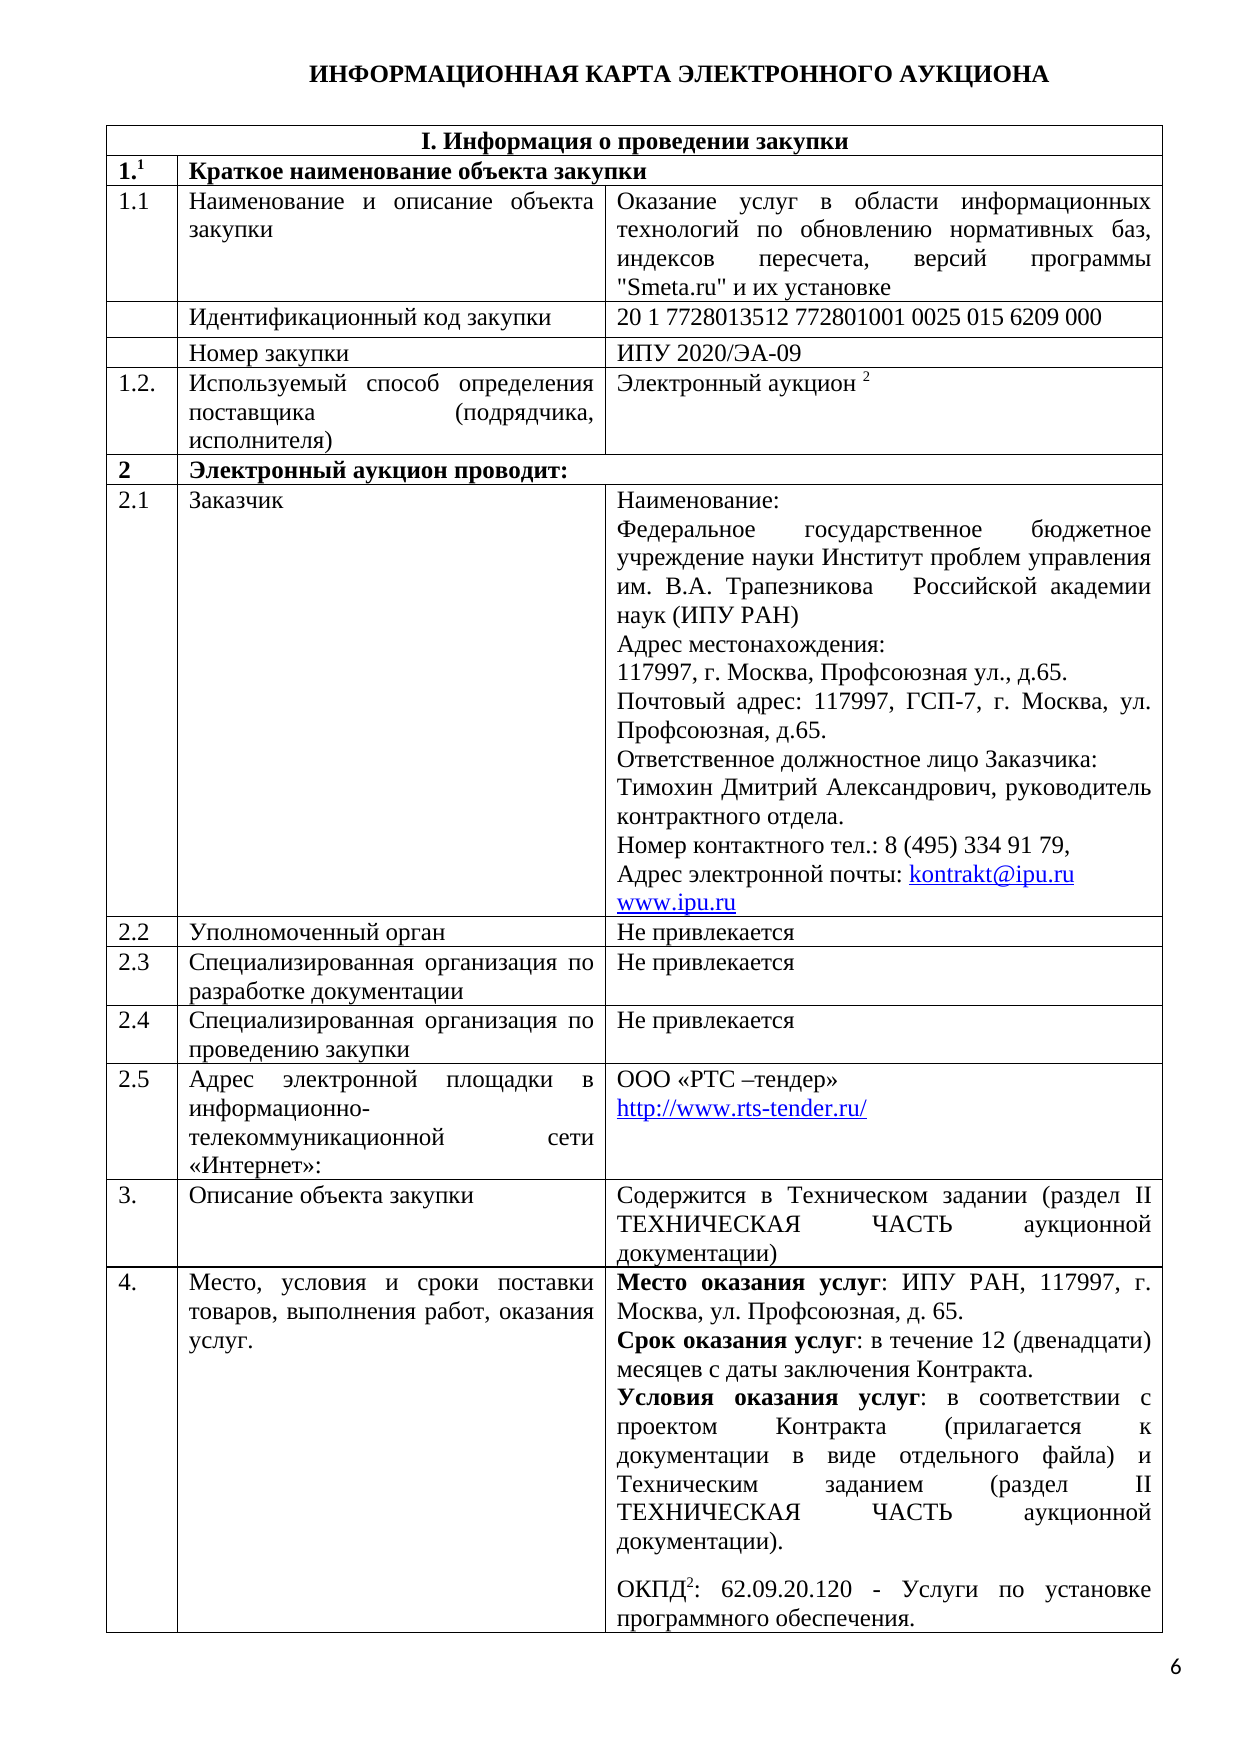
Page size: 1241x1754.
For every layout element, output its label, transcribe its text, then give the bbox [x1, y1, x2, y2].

table_cell Наименование и описание объекта закупки [178, 186, 605, 301]
table_cell Содержится в Техническом задании (раздел II ТЕХНИЧЕСКАЯ ЧАСТЬ аукционной документации) [606, 1180, 1162, 1266]
table_cell Заказчик [178, 485, 605, 916]
table_header I. Информация о проведении закупки [107, 126, 1162, 155]
table_cell Оказание услуг в области информационных технологий по обновлению нормативных баз, индексов пересчета, версий программы "Smeta.ru" и их установке [606, 186, 1162, 301]
table_cell 2.2 [107, 917, 177, 946]
table_cell Электронный аукцион 2 [606, 368, 1162, 454]
table_cell 1.1 [107, 186, 177, 301]
table_cell Краткое наименование объекта закупки [178, 156, 1162, 185]
table_cell 1.2. [107, 368, 177, 454]
table_cell 4. [107, 1268, 177, 1632]
table_cell Место оказания услуг: ИПУ РАН, 117997, г. Москва, ул. Профсоюзная, д. 65. Срок оказания услуг: в течение 12 (двенадцати) месяцев с даты заключения Контракта. Условия оказания услуг: в соответствии с проектом Контракта (прилагается к документации в виде отдельного файла) и Техническим заданием (раздел II ТЕХНИЧЕСКАЯ ЧАСТЬ аукционной документации). ОКПД2: 62.09.20.120 - Услуги по установке программного обеспечения. [606, 1268, 1162, 1632]
table_cell Электронный аукцион проводит: [178, 455, 1162, 484]
table_cell Идентификационный код закупки [178, 302, 605, 337]
table_cell Место, условия и сроки поставки товаров, выполнения работ, оказания услуг. [178, 1268, 605, 1632]
table_cell 1.1 [107, 156, 177, 185]
table_cell 2.5 [107, 1064, 177, 1179]
table_cell Не привлекается [606, 947, 1162, 1004]
table_cell Уполномоченный орган [178, 917, 605, 946]
table_cell Адрес электронной площадки в информационно-телекоммуникационной сети «Интернет»: [178, 1064, 605, 1179]
table_cell 2.3 [107, 947, 177, 1004]
table_cell 3. [107, 1180, 177, 1266]
table_cell Используемый способ определения поставщика (подрядчика, исполнителя) [178, 368, 605, 454]
table_cell Не привлекается [606, 917, 1162, 946]
table_cell Номер закупки [178, 338, 605, 367]
table_cell Специализированная организация по разработке документации [178, 947, 605, 1004]
table_cell ИПУ 2020/ЭА-09 [606, 338, 1162, 367]
table_cell Наименование: Федеральное государственное бюджетное учреждение науки Институт проблем управления им. В.А. Трапезникова Российской академии наук (ИПУ РАН) Адрес местонахождения: 117997, г. Москва, Профсоюзная ул., д.65. Почтовый адрес: 117997, ГСП-7, г. Москва, ул. Профсоюзная, д.65. Ответственное должностное лицо Заказчика: Тимохин Дмитрий Александрович, руководитель контрактного отдела. Номер контактного тел.: 8 (495) 334 91 79, Адрес электронной почты: kontrakt@ipu.ru www.ipu.ru [606, 485, 1162, 916]
text ИНФОРМАЦИОННАЯ КАРТА ЭЛЕКТРОННОГО АУКЦИОНА [118, 59, 1181, 88]
table_cell [107, 302, 177, 337]
table_cell 2.4 [107, 1006, 177, 1063]
table_cell 2.1 [107, 485, 177, 916]
table_cell 2 [107, 455, 177, 484]
table_cell [107, 338, 177, 367]
table_cell 20 1 7728013512 772801001 0025 015 6209 000 [606, 302, 1162, 337]
table_cell Не привлекается [606, 1006, 1162, 1063]
table_cell ООО «РТС –тендер» http://www.rts-tender.ru/ [606, 1064, 1162, 1179]
table_cell Специализированная организация по проведению закупки [178, 1006, 605, 1063]
table_cell Описание объекта закупки [178, 1180, 605, 1266]
